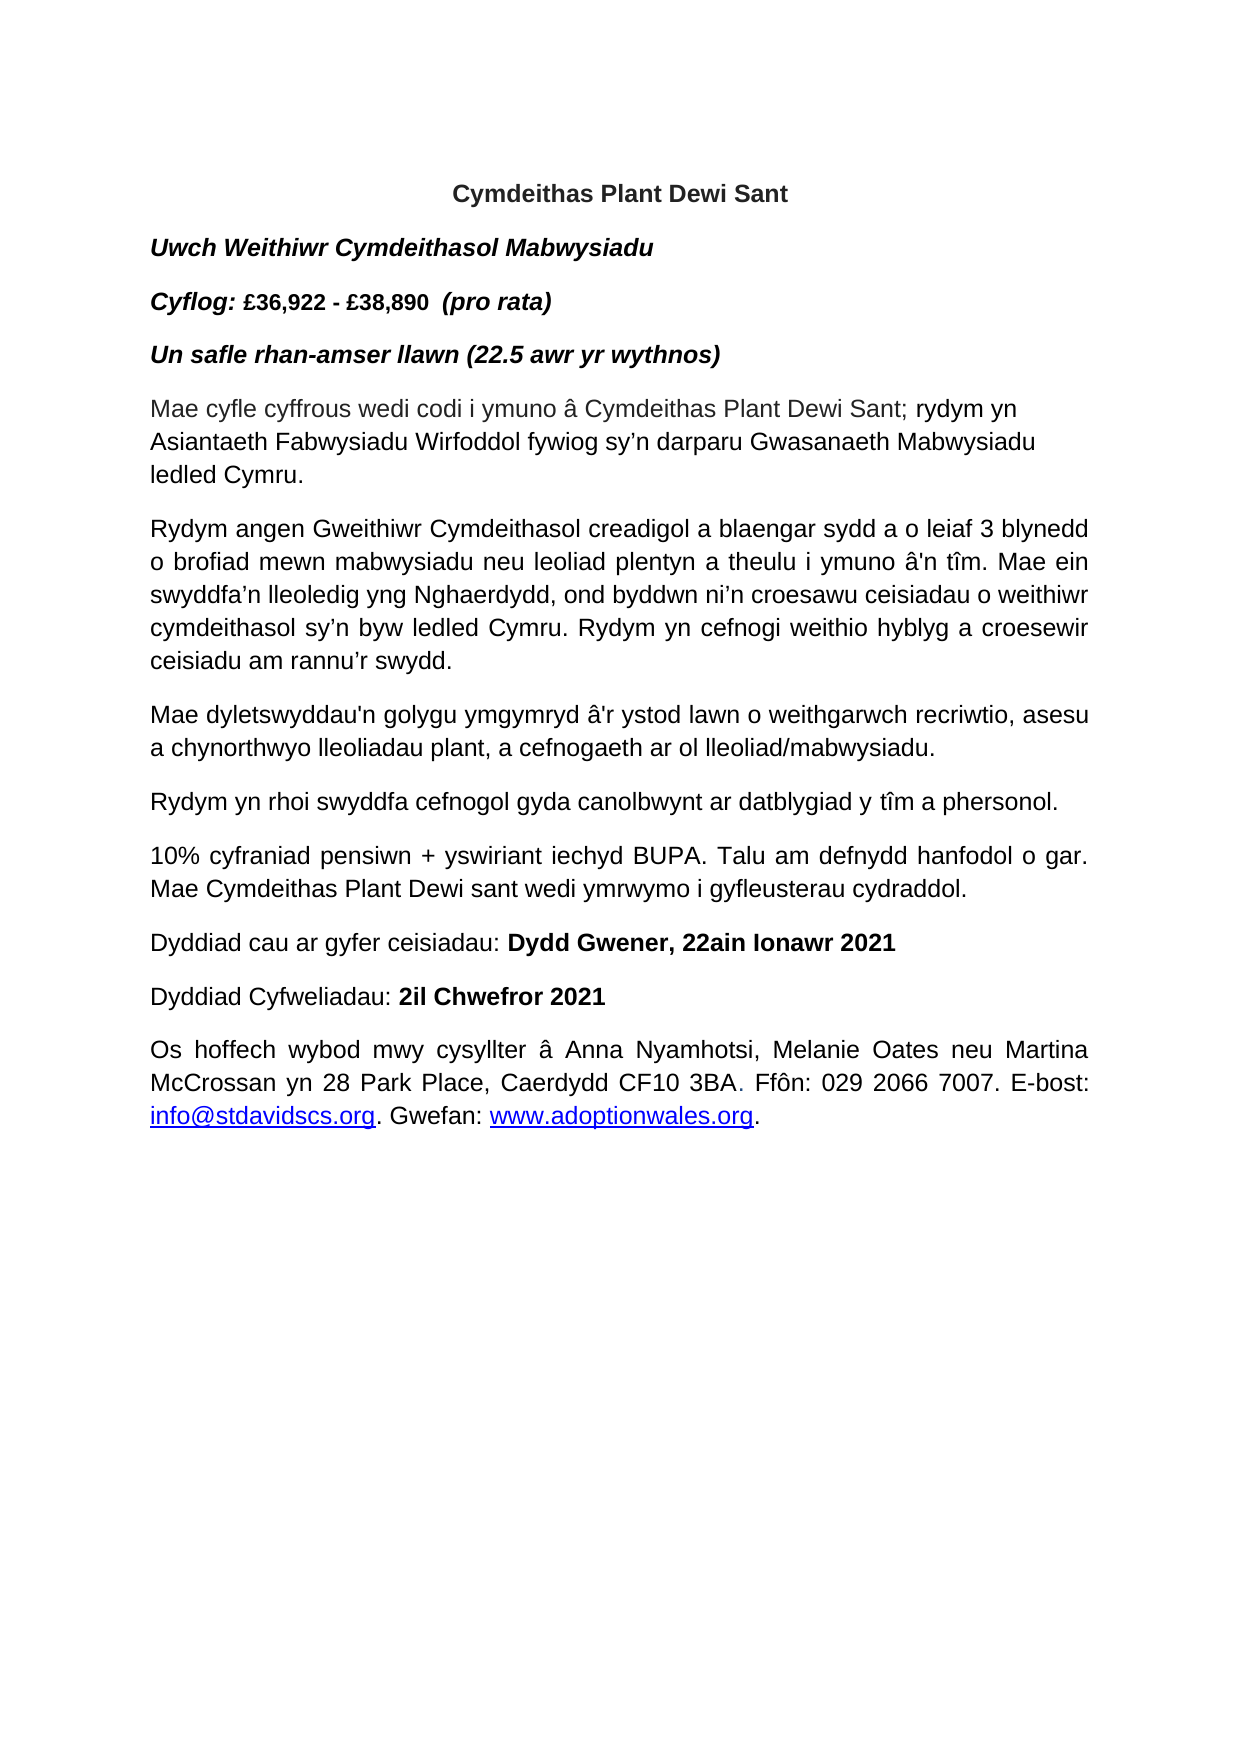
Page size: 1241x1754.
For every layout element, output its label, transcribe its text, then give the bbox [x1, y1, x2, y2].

text Dyddiad cau ar gyfer ceisiadau: Dydd Gwener, 22ain Ionawr 2021 [150, 928, 1090, 956]
text Mae dyletswyddau'n golygu ymgymryd â'r ystod lawn o weithgarwch recriwtio, asesu a chynorthwyo lleoliadau plant, a cefnogaeth ar ol lleoliad/mabwysiadu. [150, 700, 1090, 762]
text 10% cyfraniad pensiwn + yswiriant iechyd BUPA. Talu am defnydd hanfodol o gar. Mae Cymdeithas Plant Dewi sant wedi ymrwymo i gyfleusterau cydraddol. [150, 841, 1090, 902]
text Un safle rhan-amser llawn (22.5 awr yr wythnos) [150, 340, 1090, 369]
text Mae cyfle cyffrous wedi codi i ymuno â Cymdeithas Plant Dewi Sant; rydym yn Asiantaeth Fabwysiadu Wirfoddol fywiog sy’n darparu Gwasanaeth Mabwysiadu ledled Cymru. [150, 394, 1090, 489]
text Rydym yn rhoi swyddfa cefnogol gyda canolbwynt ar datblygiad y tîm a phersonol. [150, 787, 1090, 816]
text Dyddiad Cyfweliadau: 2il Chwefror 2021 [150, 981, 1090, 1010]
text Cyflog: £36,922 - £38,890 (pro rata) [150, 286, 1090, 315]
text Os hoffech wybod mwy cysyllter â Anna Nyamhotsi, Melanie Oates neu Martina McCrossan yn 28 Park Place, Caerdydd CF10 3BA. Ffôn: 029 2066 7007. E-bost: info@stdavidscs.org. Gwefan: www.adoptionwales.org. [150, 1035, 1090, 1130]
text Rydym angen Gweithiwr Cymdeithasol creadigol a blaengar sydd a o leiaf 3 blynedd o brofiad mewn mabwysiadu neu leoliad plentyn a theulu i ymuno â'n tîm. Mae ein swyddfa’n lleoledig yng Nghaerdydd, ond byddwn ni’n croesawu ceisiadau o weithiwr cymdeithasol sy’n byw ledled Cymru. Rydym yn cefnogi weithio hyblyg a croesewir ceisiadu am rannu’r swydd. [150, 514, 1090, 675]
text Uwch Weithiwr Cymdeithasol Mabwysiadu [150, 233, 1090, 261]
text Cymdeithas Plant Dewi Sant [150, 179, 1090, 207]
